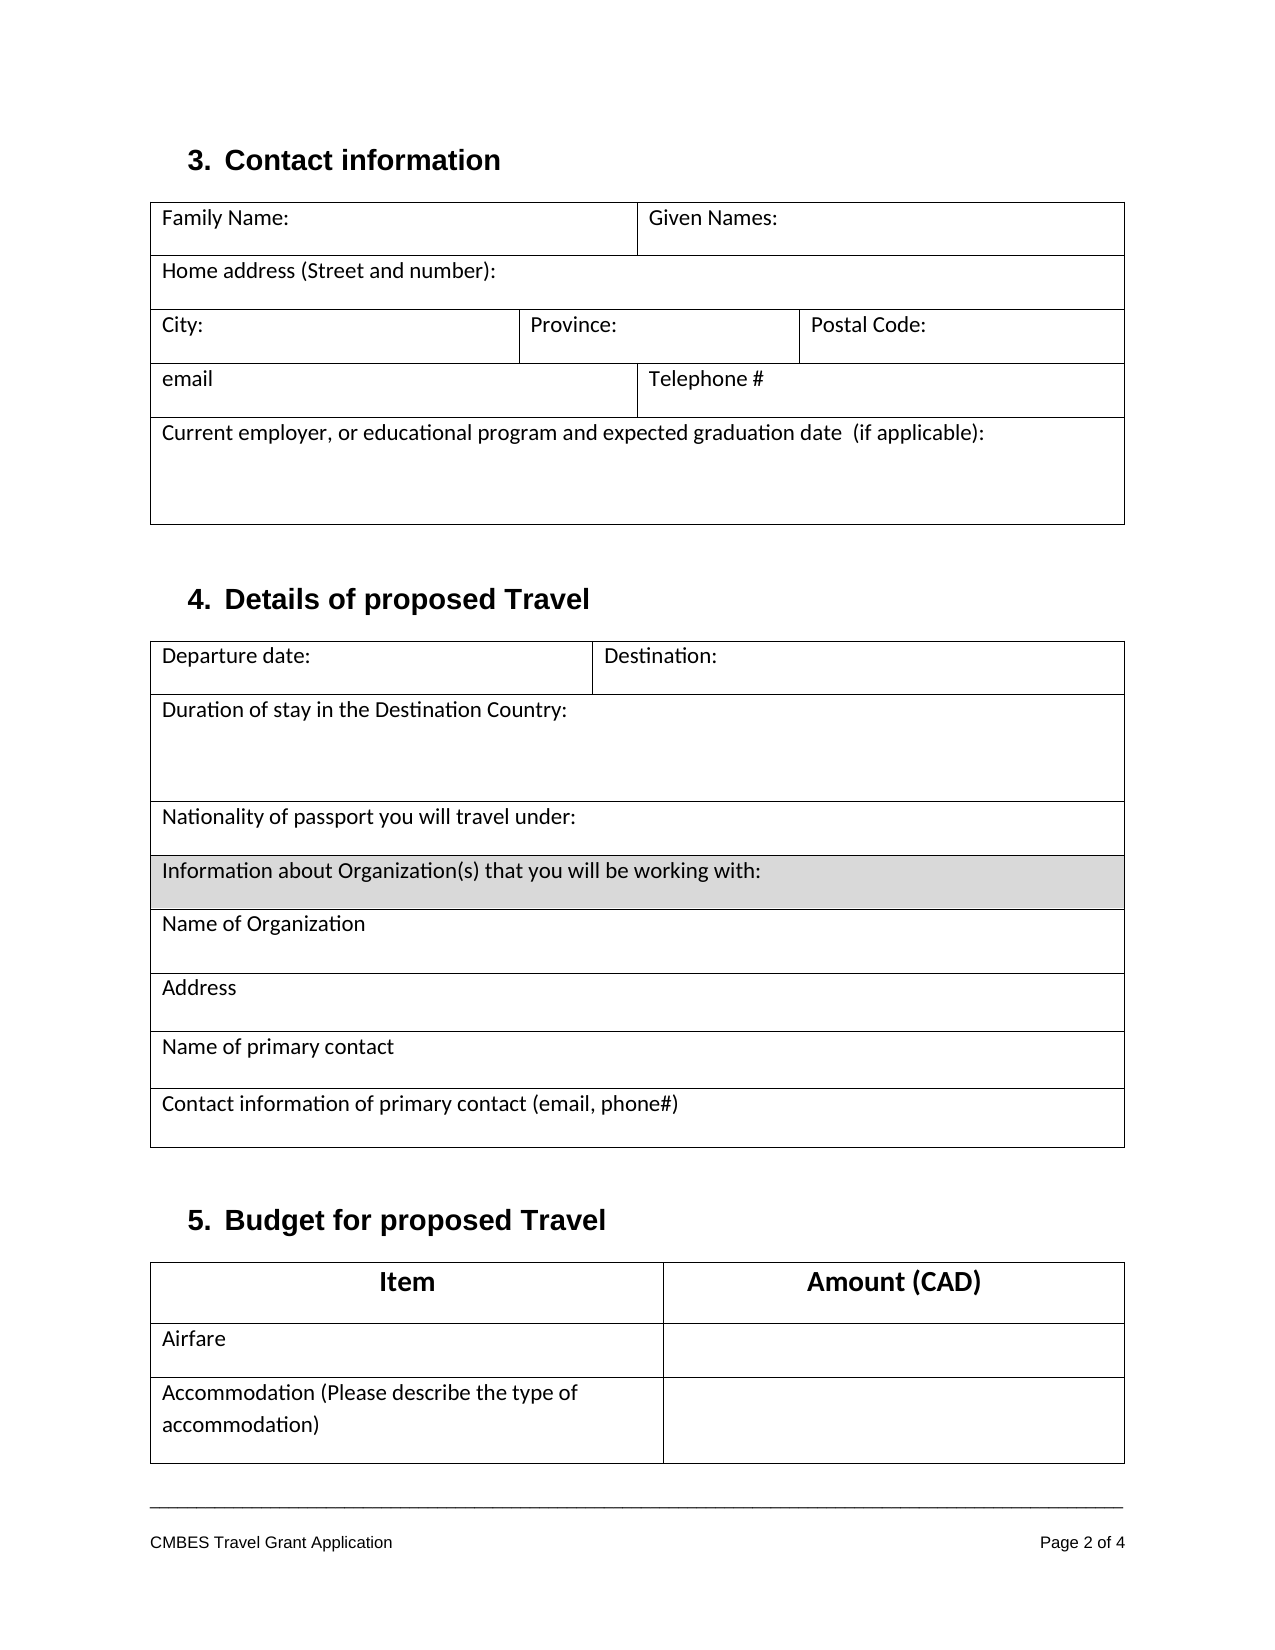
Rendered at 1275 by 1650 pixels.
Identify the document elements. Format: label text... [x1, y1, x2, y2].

table_cell Address [151, 974, 1124, 1031]
table_header Amount (CAD) [664, 1263, 1124, 1323]
table_cell Telephone # [638, 364, 1124, 417]
table_header Item [151, 1263, 663, 1323]
table_cell Nationality of passport you will travel under: [151, 802, 1124, 855]
table_cell Duration of stay in the Destination Country: [151, 695, 1124, 801]
table_header Destination: [593, 642, 1124, 694]
table_cell [664, 1324, 1124, 1377]
table_cell Airfare [151, 1324, 663, 1377]
table_header Departure date: [151, 642, 592, 694]
table_cell [664, 1378, 1124, 1463]
subtitle Contact information [187, 143, 1125, 177]
table_cell Information about Organization(s) that you will be working with: [151, 856, 1124, 908]
table_cell City: [151, 310, 519, 363]
table_header Family Name: [151, 203, 637, 255]
table_cell Accommodation (Please describe the type of accommodation) [151, 1378, 663, 1463]
table_cell email [151, 364, 637, 417]
subtitle Budget for proposed Travel [187, 1203, 1125, 1237]
table_header Given Names: [638, 203, 1124, 255]
table_cell Home address (Street and number): [151, 256, 1124, 309]
table_cell Contact information of primary contact (email, phone#) [151, 1089, 1124, 1147]
table_cell Postal Code: [800, 310, 1124, 363]
table_cell Province: [520, 310, 799, 363]
table_cell Name of primary contact [151, 1032, 1124, 1088]
subtitle Details of proposed Travel [187, 582, 1125, 616]
table_cell Current employer, or educational program and expected graduation date (if applicable): [151, 418, 1124, 524]
table_cell Name of Organization [151, 910, 1124, 972]
